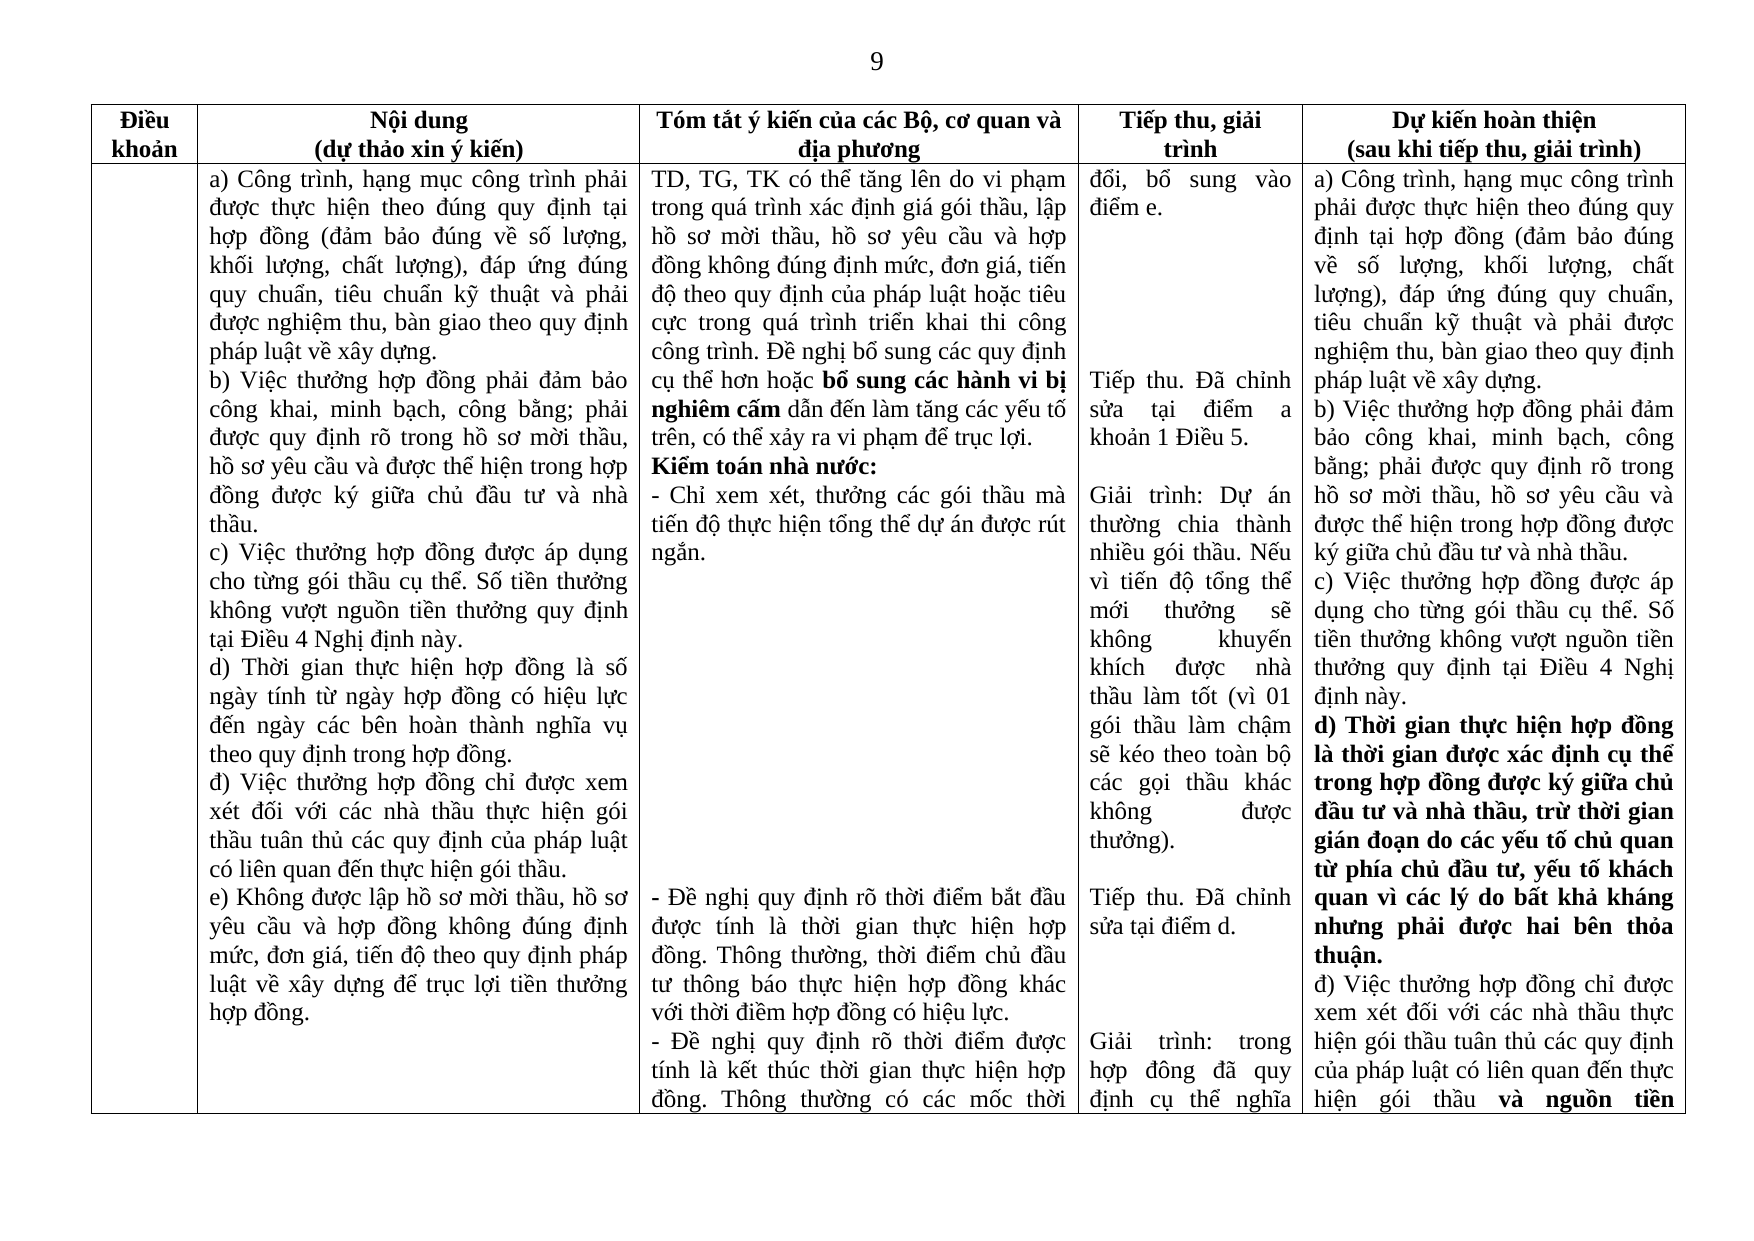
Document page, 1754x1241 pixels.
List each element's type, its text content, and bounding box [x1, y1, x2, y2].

table_cell [92, 164, 197, 1112]
table_header Tóm tắt ý kiến của các Bộ, cơ quan và địa phương [640, 105, 1078, 163]
table_header Tiếp thu, giải trình [1079, 105, 1302, 163]
table_header Điều khoản [92, 105, 197, 163]
table_header Nội dung (dự thảo xin ý kiến) [198, 105, 639, 163]
table_header Dự kiến hoàn thiện (sau khi tiếp thu, giải trình) [1303, 105, 1685, 163]
